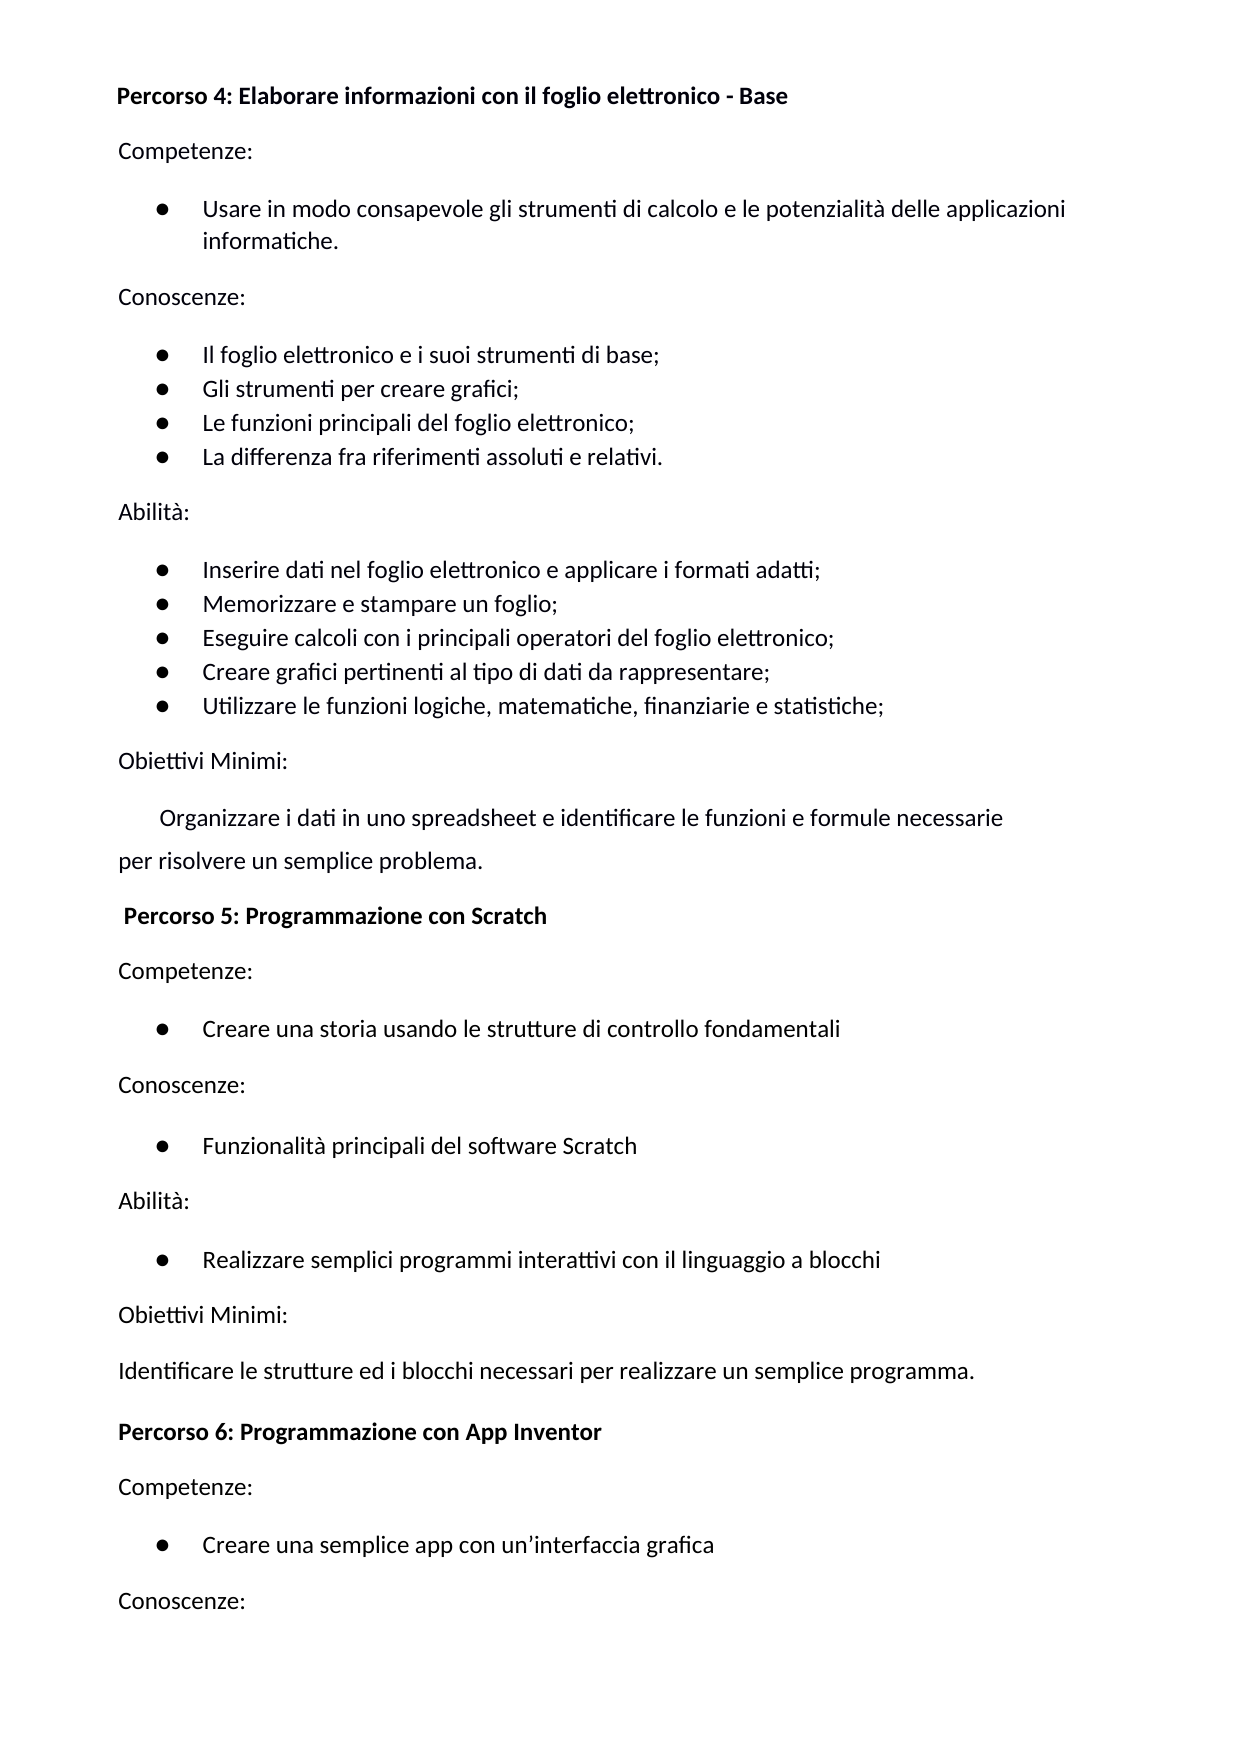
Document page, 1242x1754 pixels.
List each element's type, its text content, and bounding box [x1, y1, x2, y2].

list Memorizzare e stampare un foglio; [154, 587, 1113, 619]
text Abilità: [118, 496, 1117, 527]
text Competenze: [118, 1471, 1113, 1502]
text Conoscenze: [118, 281, 1117, 311]
list Utilizzare le funzioni logiche, matematiche, finanziarie e statistiche; [154, 689, 1113, 721]
text Conoscenze: [118, 1069, 1113, 1100]
list Funzionalità principali del software Scratch [154, 1129, 1113, 1161]
list Le funzioni principali del foglio elettronico; [154, 406, 1113, 437]
list Creare una semplice app con un’interfaccia grafica [154, 1528, 1113, 1560]
list Usare in modo consapevole gli strumenti di calcolo e le potenzialità delle applicazioni informatiche. [154, 192, 1113, 256]
text Competenze: [118, 955, 1113, 986]
text Conoscenze: [118, 1585, 1113, 1616]
text Organizzare i dati in uno spreadsheet e identificare le funzioni e formule necessarie per risolvere un semplice problema. [118, 802, 1041, 875]
text Percorso 5: Programmazione con Scratch [118, 900, 1041, 931]
text Percorso 6: Programmazione con App Inventor [118, 1416, 1041, 1446]
list Inserire dati nel foglio elettronico e applicare i formati adatti; [154, 553, 1113, 585]
text Percorso 4: Elaborare informazioni con il foglio elettronico - Base [117, 80, 1117, 111]
text Obiettivi Minimi: [118, 745, 1117, 776]
text Obiettivi Minimi: [118, 1299, 1113, 1330]
text Identificare le strutture ed i blocchi necessari per realizzare un semplice programma. [118, 1355, 1113, 1385]
list Realizzare semplici programmi interattivi con il linguaggio a blocchi [154, 1243, 1113, 1274]
list Il foglio elettronico e i suoi strumenti di base; [154, 338, 1113, 369]
text Abilità: [118, 1185, 1113, 1216]
list Eseguire calcoli con i principali operatori del foglio elettronico; [154, 621, 1113, 653]
list La differenza fra riferimenti assoluti e relativi. [154, 439, 1113, 471]
list Gli strumenti per creare grafici; [154, 372, 1113, 403]
text Competenze: [118, 136, 1117, 166]
list Creare grafici pertinenti al tipo di dati da rappresentare; [154, 655, 1113, 687]
list Creare una storia usando le strutture di controllo fondamentali [154, 1012, 1113, 1044]
